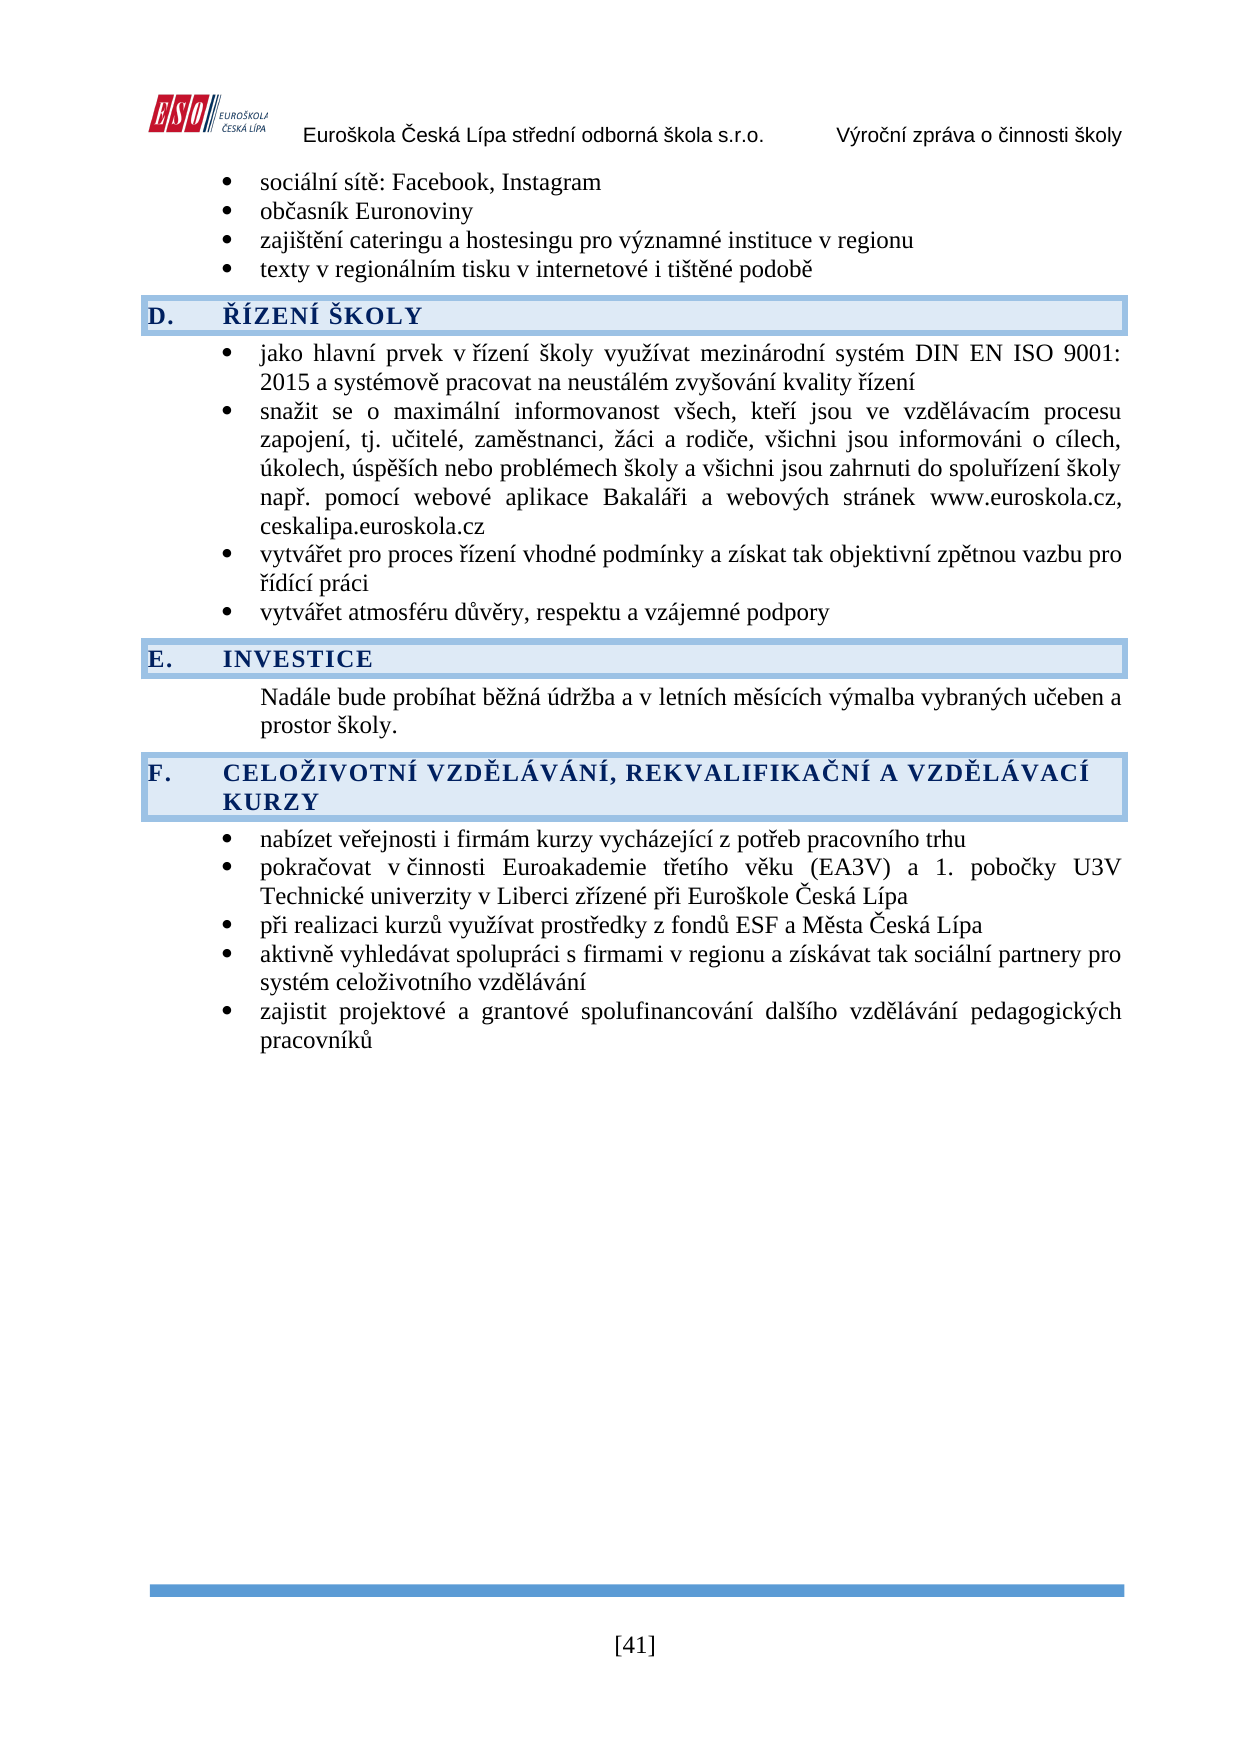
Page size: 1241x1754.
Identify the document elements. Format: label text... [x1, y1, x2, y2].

text Nadále bude probíhat běžná údržba a v letních měsících výmalba vybraných učeben a prostor školy. [260, 682, 1122, 739]
list při realizaci kurzů využívat prostředky z fondů ESF a Města Česká Lípa [223, 910, 1122, 939]
list pokračovat v činnosti Euroakademie třetího věku (EA3V) a 1. pobočky U3V Technické univerzity v Liberci zřízené při Euroškole Česká Lípa [223, 852, 1122, 910]
list texty v regionálním tisku v internetové i tištěné podobě [223, 254, 1122, 282]
list zajištění cateringu a hostesingu pro významné instituce v regionu [223, 225, 1122, 254]
list jako hlavní prvek v řízení školy využívat mezinárodní systém DIN EN ISO 9001: 2015 a systémově pracovat na neustálém zvyšování kvality řízení [223, 338, 1122, 396]
subtitle Řízení školy [148, 301, 1122, 330]
list vytvářet atmosféru důvěry, respektu a vzájemné podpory [223, 597, 1122, 626]
subtitle Investice [148, 645, 1122, 673]
list snažit se o maximální informovanost všech, kteří jsou ve vzdělávacím procesu zapojení, tj. učitelé, zaměstnanci, žáci a rodiče, všichni jsou informováni o cílech, úkolech, úspěších nebo problémech školy a všichni jsou zahrnuti do spoluřízení školy např. pomocí webové aplikace Bakaláři a webových stránek www.euroskola.cz, ceskalipa.euroskola.cz [223, 396, 1122, 539]
list nabízet veřejnosti i firmám kurzy vycházející z potřeb pracovního trhu [223, 824, 1122, 852]
list zajistit projektové a grantové spolufinancování dalšího vzdělávání pedagogických pracovníků [223, 996, 1122, 1054]
subtitle Celoživotní vzdělávání, rekvalifikační a vzdělávací kurzy [148, 758, 1122, 815]
list aktivně vyhledávat spolupráci s firmami v regionu a získávat tak sociální partnery pro systém celoživotního vzdělávání [223, 939, 1122, 996]
list sociální sítě: Facebook, Instagram [223, 167, 1122, 196]
picture [147, 84, 268, 143]
list vytvářet pro proces řízení vhodné podmínky a získat tak objektivní zpětnou vazbu pro řídící práci [223, 539, 1122, 597]
list občasník Euronoviny [223, 196, 1122, 225]
